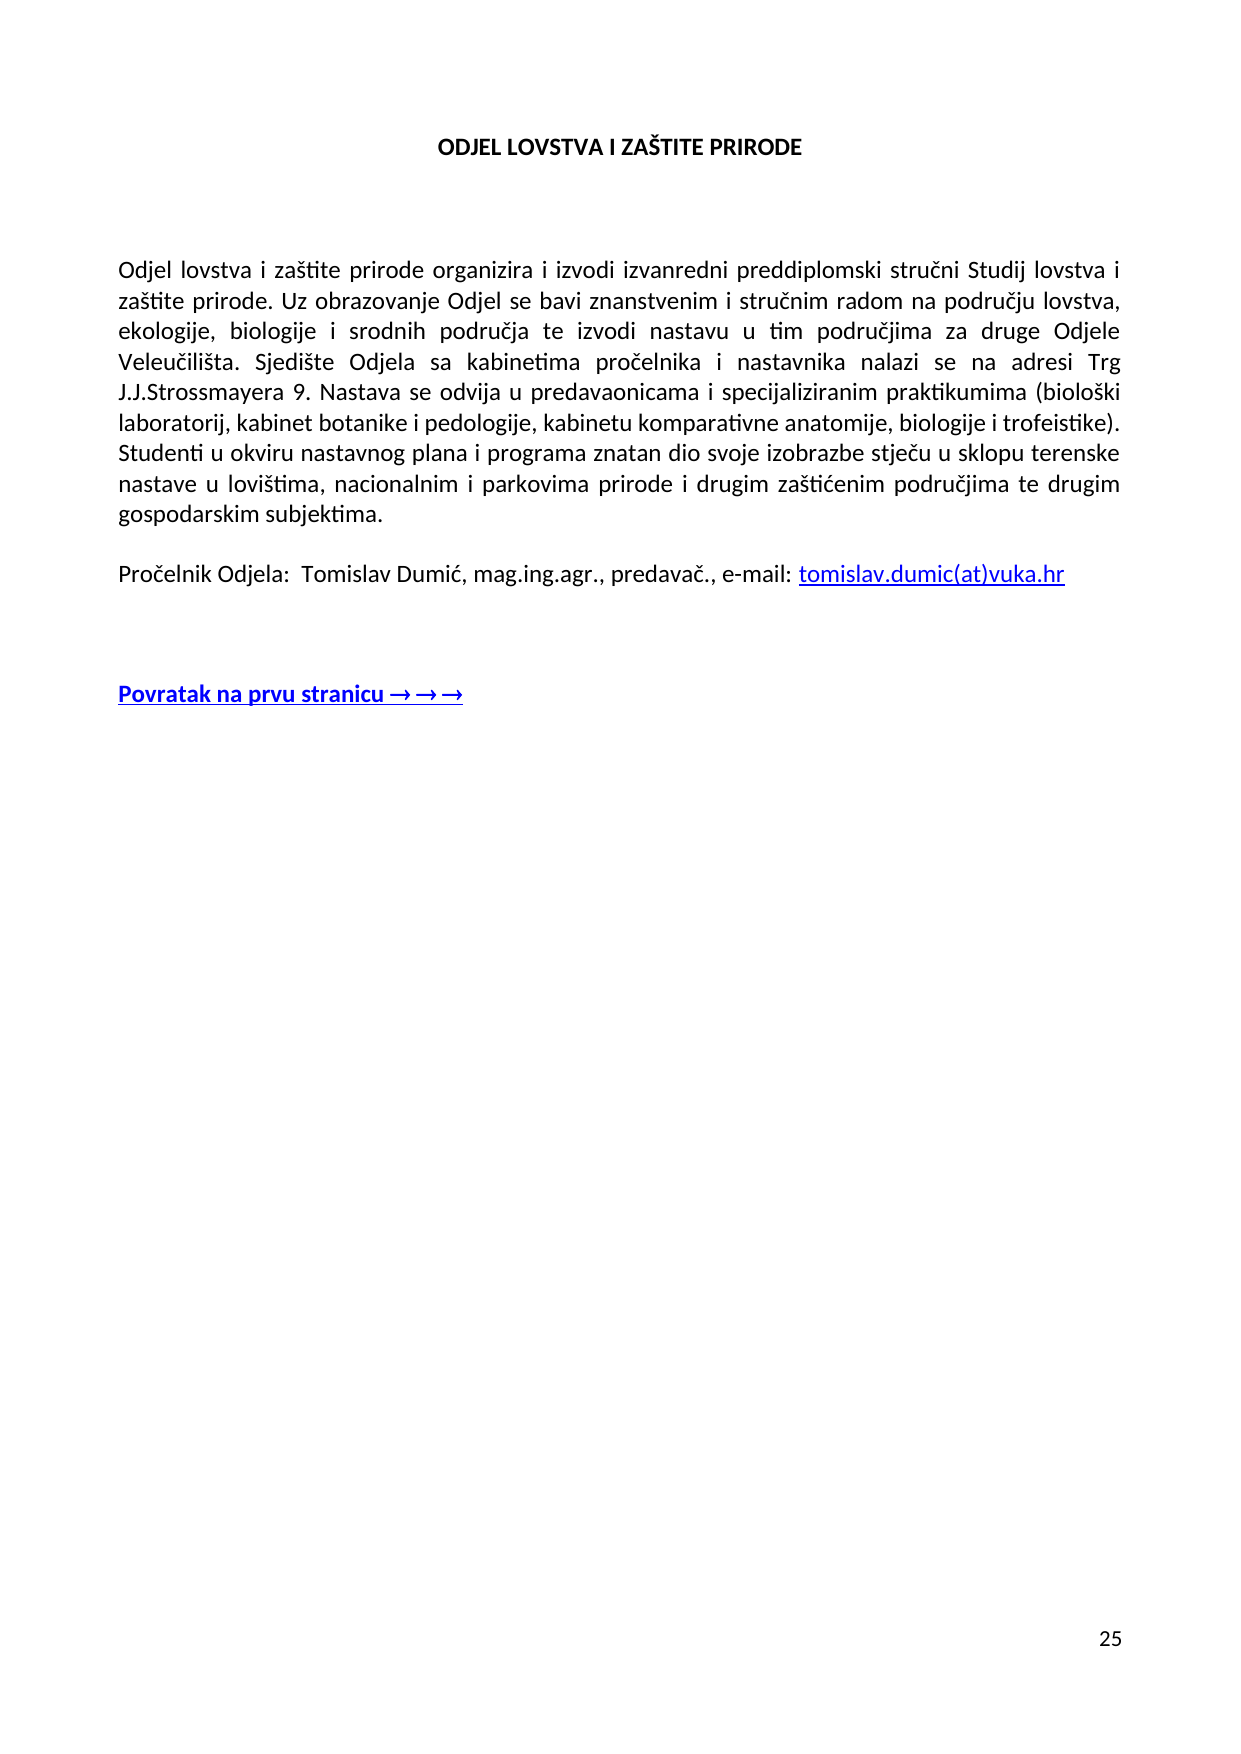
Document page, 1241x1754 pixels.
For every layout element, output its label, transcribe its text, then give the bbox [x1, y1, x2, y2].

subtitle ODJEL LOVSTVA I ZAŠTITE PRIRODE [118, 131, 1122, 161]
subtitle Povratak na prvu stranicu [118, 678, 1122, 708]
text Pročelnik Odjela: Tomislav Dumić, mag.ing.agr., predavač., e-mail: tomislav.dumic(at)vuka.hr [118, 558, 1122, 589]
text Odjel lovstva i zaštite prirode organizira i izvodi izvanredni preddiplomski stručni Studij lovstva i zaštite prirode. Uz obrazovanje Odjel se bavi znanstvenim i stručnim radom na području lovstva, ekologije, biologije i srodnih područja te izvodi nastavu u tim područjima za druge Odjele Veleučilišta. Sjedište Odjela sa kabinetima pročelnika i nastavnika nalazi se na adresi Trg J.J.Strossmayera 9. Nastava se odvija u predavaonicama i specijaliziranim praktikumima (biološki laboratorij, kabinet botanike i pedologije, kabinetu komparativne anatomije, biologije i trofeistike). Studenti u okviru nastavnog plana i programa znatan dio svoje izobrazbe stječu u sklopu terenske nastave u lovištima, nacionalnim i parkovima prirode i drugim zaštićenim područjima te drugim gospodarskim subjektima. [118, 254, 1122, 529]
